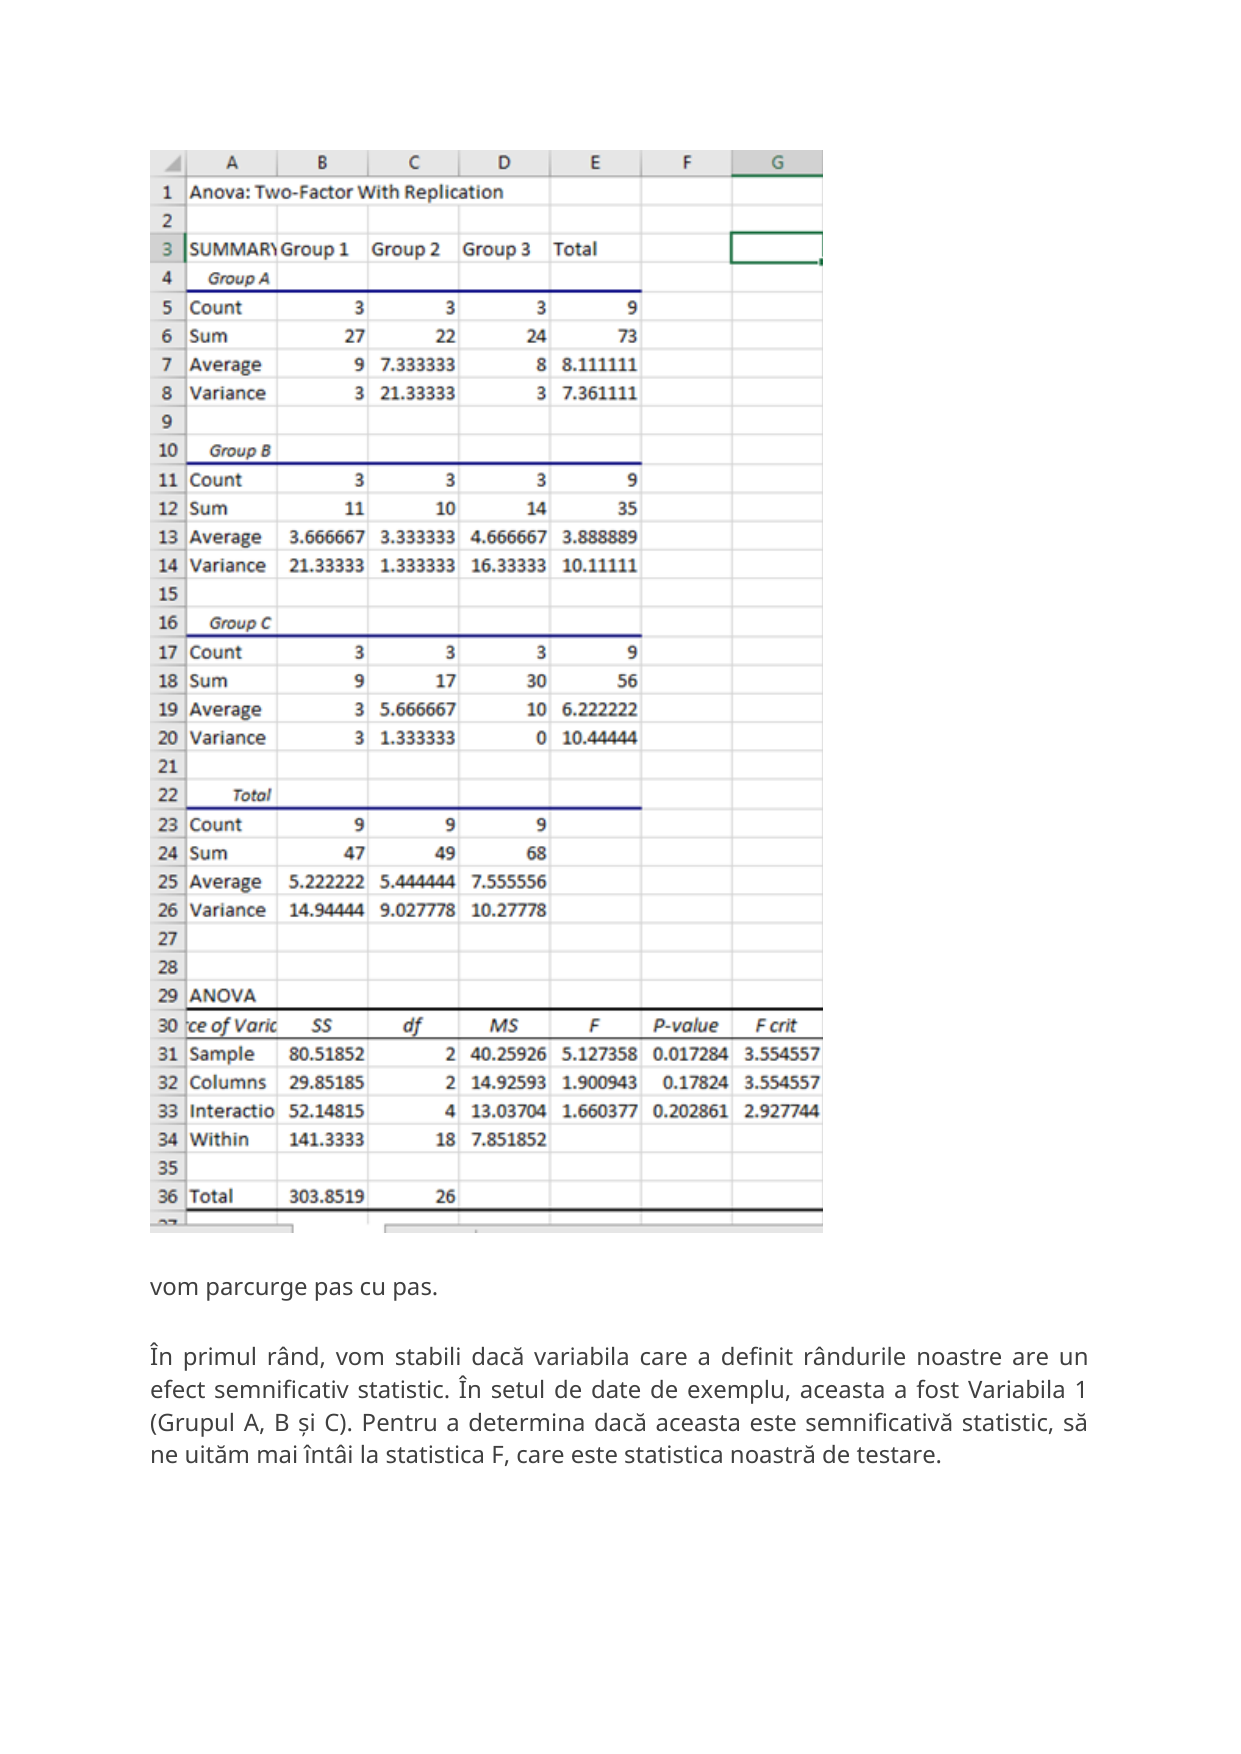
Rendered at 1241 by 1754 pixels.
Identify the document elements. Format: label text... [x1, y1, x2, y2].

text vom parcurge pas cu pas. [150, 1270, 1090, 1303]
picture [150, 150, 823, 1233]
text În primul rând, vom stabili dacă variabila care a definit rândurile noastre are un efect semnificativ statistic. În setul de date de exemplu, aceasta a fost Variabila 1 (Grupul A, B și C). Pentru a determina dacă aceasta este semnificativă statistic, să ne uităm mai întâi la statistica F, care este statistica noastră de testare. [150, 1340, 1090, 1471]
